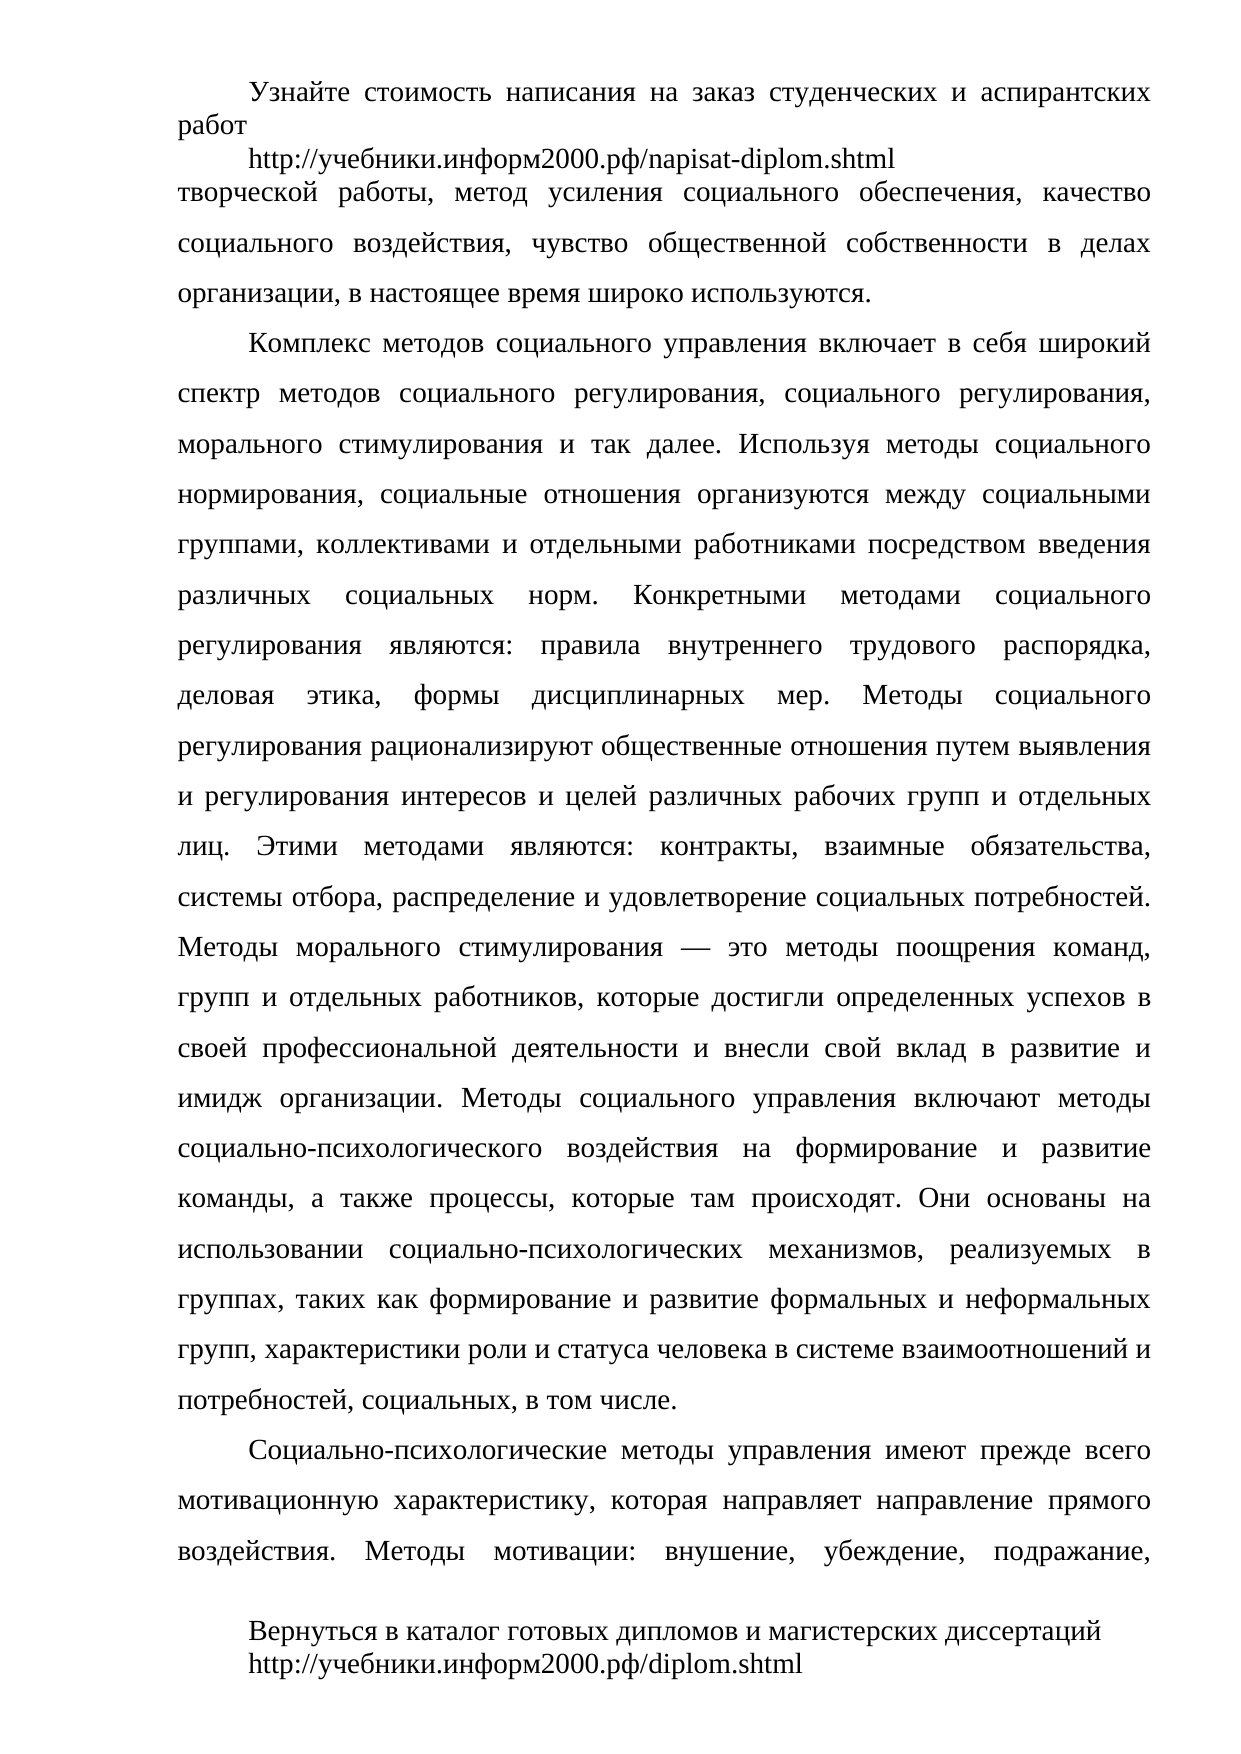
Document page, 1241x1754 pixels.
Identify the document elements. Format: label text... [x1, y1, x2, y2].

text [177, 1432, 1152, 1566]
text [177, 174, 1152, 308]
text Комплекс методов социального управления включает в себя широкий спектр методов социального регулирования, социального регулирования, морального стимулирования и так далее. Используя методы социального нормирования, социальные отношения организуются между социальными группами, коллективами и отдельными работниками посредством введения различных социальных норм. Конкретными методами социального регулирования являются: правила внутреннего трудового распорядка, деловая этика, формы дисциплинарных мер. Методы социального регулирования рационализируют общественные отношения путем выявления и регулирования интересов и целей различных рабочих групп и отдельных лиц. Этими методами являются: контракты, взаимные обязательства, системы отбора, распределение и удовлетворение социальных потребностей. Методы морального стимулирования — это методы поощрения команд, групп и отдельных работников, которые достигли определенных успехов в своей профессиональной деятельности и внесли свой вклад в развитие и имидж организации. Методы социального управления включают методы социально-психологического воздействия на формирование и развитие команды, а также процессы, которые там происходят. Они основаны на использовании социально-психологических механизмов, реализуемых в группах, таких как формирование и развитие формальных и неформальных групп, характеристики роли и статуса человека в системе взаимоотношений и потребностей, социальных, в том числе. [177, 325, 1152, 1415]
